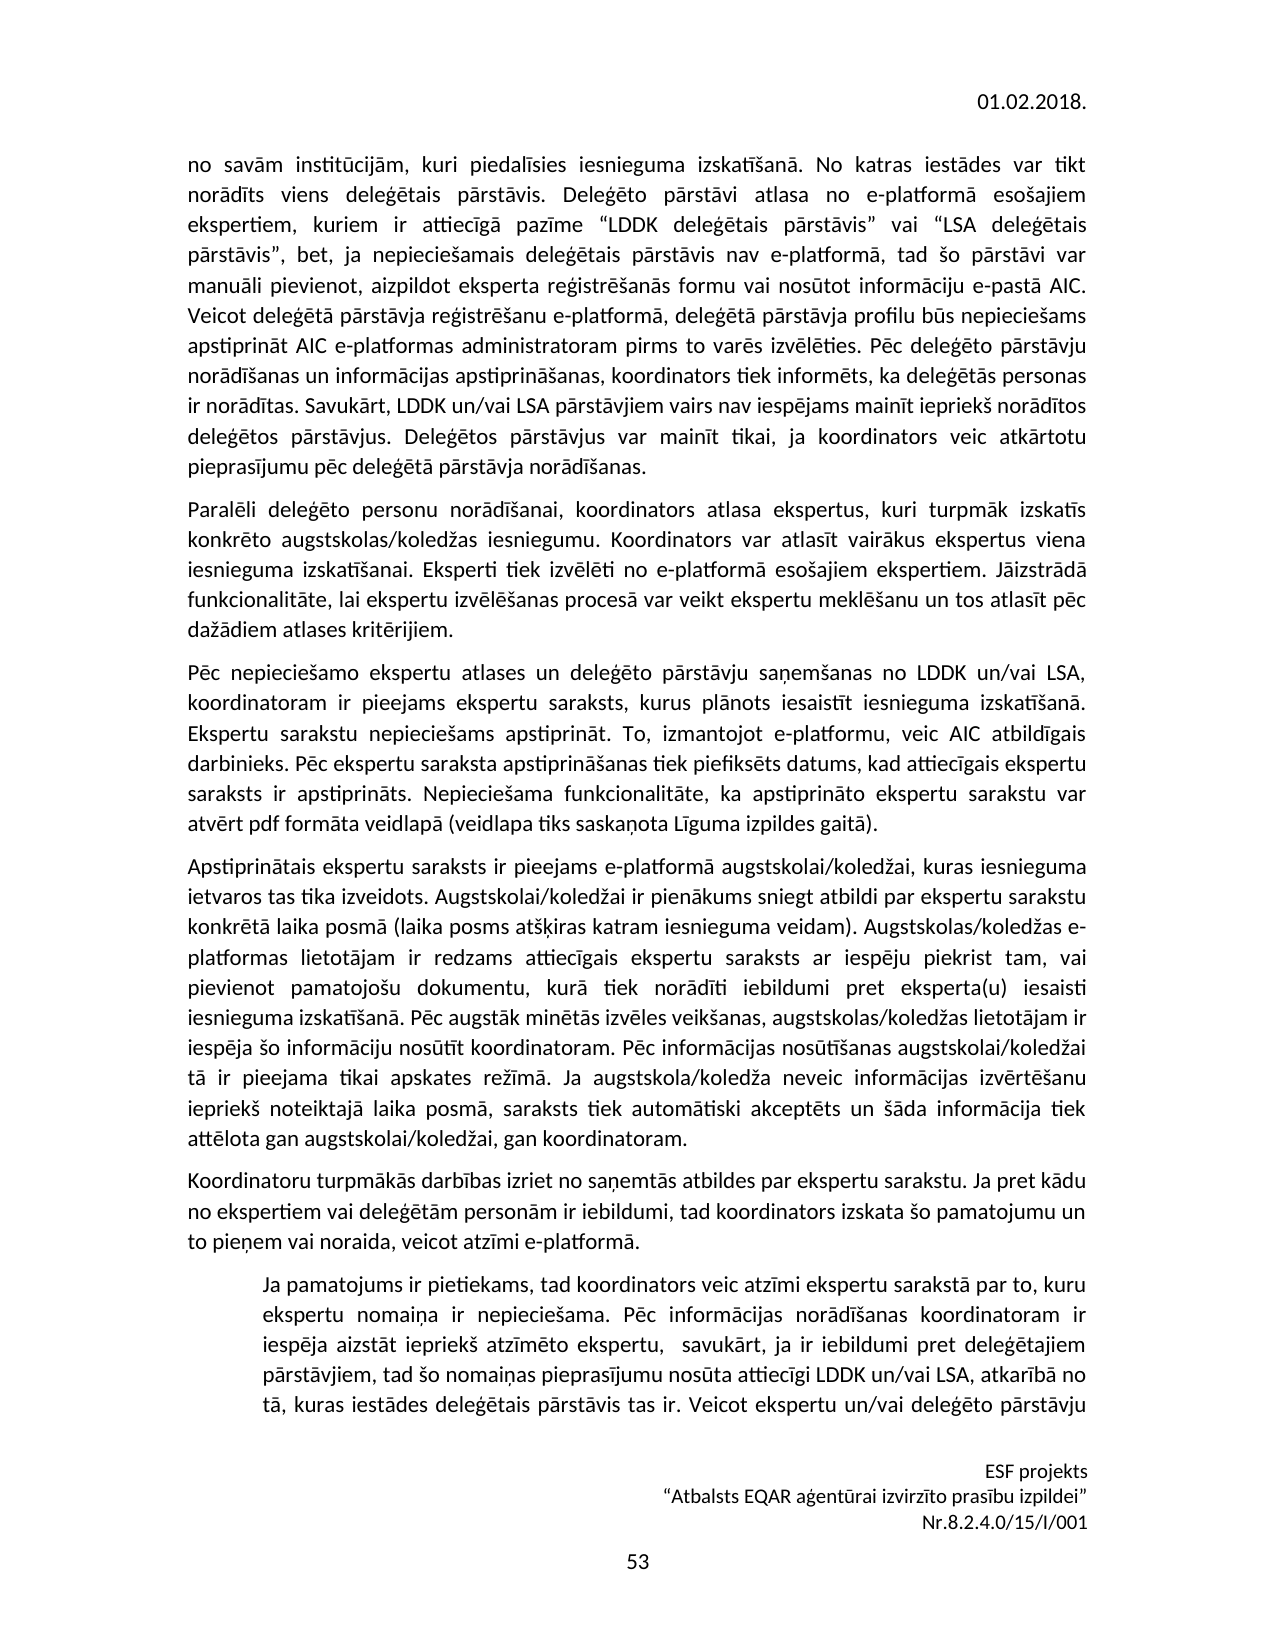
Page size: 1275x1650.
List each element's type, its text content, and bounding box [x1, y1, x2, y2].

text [187, 150, 1088, 480]
text Koordinatoru turpmākās darbības izriet no saņemtās atbildes par ekspertu sarakstu. Ja pret kādu no ekspertiem vai deleģētām personām ir iebildumi, tad koordinators izskata šo pamatojumu un to pieņem vai noraida, veicot atzīmi e-platformā. [187, 1167, 1088, 1255]
text Paralēli deleģēto personu norādīšanai, koordinators atlasa ekspertus, kuri turpmāk izskatīs konkrēto augstskolas/koledžas iesniegumu. Koordinators var atlasīt vairākus ekspertus viena iesnieguma izskatīšanai. Eksperti tiek izvēlēti no e-platformā esošajiem ekspertiem. Jāizstrādā funkcionalitāte, lai ekspertu izvēlēšanas procesā var veikt ekspertu meklēšanu un tos atlasīt pēc dažādiem atlases kritērijiem. [187, 495, 1088, 644]
text Apstiprinātais ekspertu saraksts ir pieejams e-platformā augstskolai/koledžai, kuras iesnieguma ietvaros tas tika izveidots. Augstskolai/koledžai ir pienākums sniegt atbildi par ekspertu sarakstu konkrētā laika posmā (laika posms atšķiras katram iesnieguma veidam). Augstskolas/koledžas e-platformas lietotājam ir redzams attiecīgais ekspertu saraksts ar iespēju piekrist tam, vai pievienot pamatojošu dokumentu, kurā tiek norādīti iebildumi pret eksperta(u) iesaisti iesnieguma izskatīšanā. Pēc augstāk minētās izvēles veikšanas, augstskolas/koledžas lietotājam ir iespēja šo informāciju nosūtīt koordinatoram. Pēc informācijas nosūtīšanas augstskolai/koledžai tā ir pieejama tikai apskates režīmā. Ja augstskola/koledža neveic informācijas izvērtēšanu iepriekš noteiktajā laika posmā, saraksts tiek automātiski akceptēts un šāda informācija tiek attēlota gan augstskolai/koledžai, gan koordinatoram. [187, 852, 1088, 1152]
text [262, 1270, 1088, 1419]
text Pēc nepieciešamo ekspertu atlases un deleģēto pārstāvju saņemšanas no LDDK un/vai LSA, koordinatoram ir pieejams ekspertu saraksts, kurus plānots iesaistīt iesnieguma izskatīšanā. Ekspertu sarakstu nepieciešams apstiprināt. To, izmantojot e-platformu, veic AIC atbildīgais darbinieks. Pēc ekspertu saraksta apstiprināšanas tiek piefiksēts datums, kad attiecīgais ekspertu saraksts ir apstiprināts. Nepieciešama funkcionalitāte, ka apstiprināto ekspertu sarakstu var atvērt pdf formāta veidlapā (veidlapa tiks saskaņota Līguma izpildes gaitā). [187, 658, 1088, 837]
